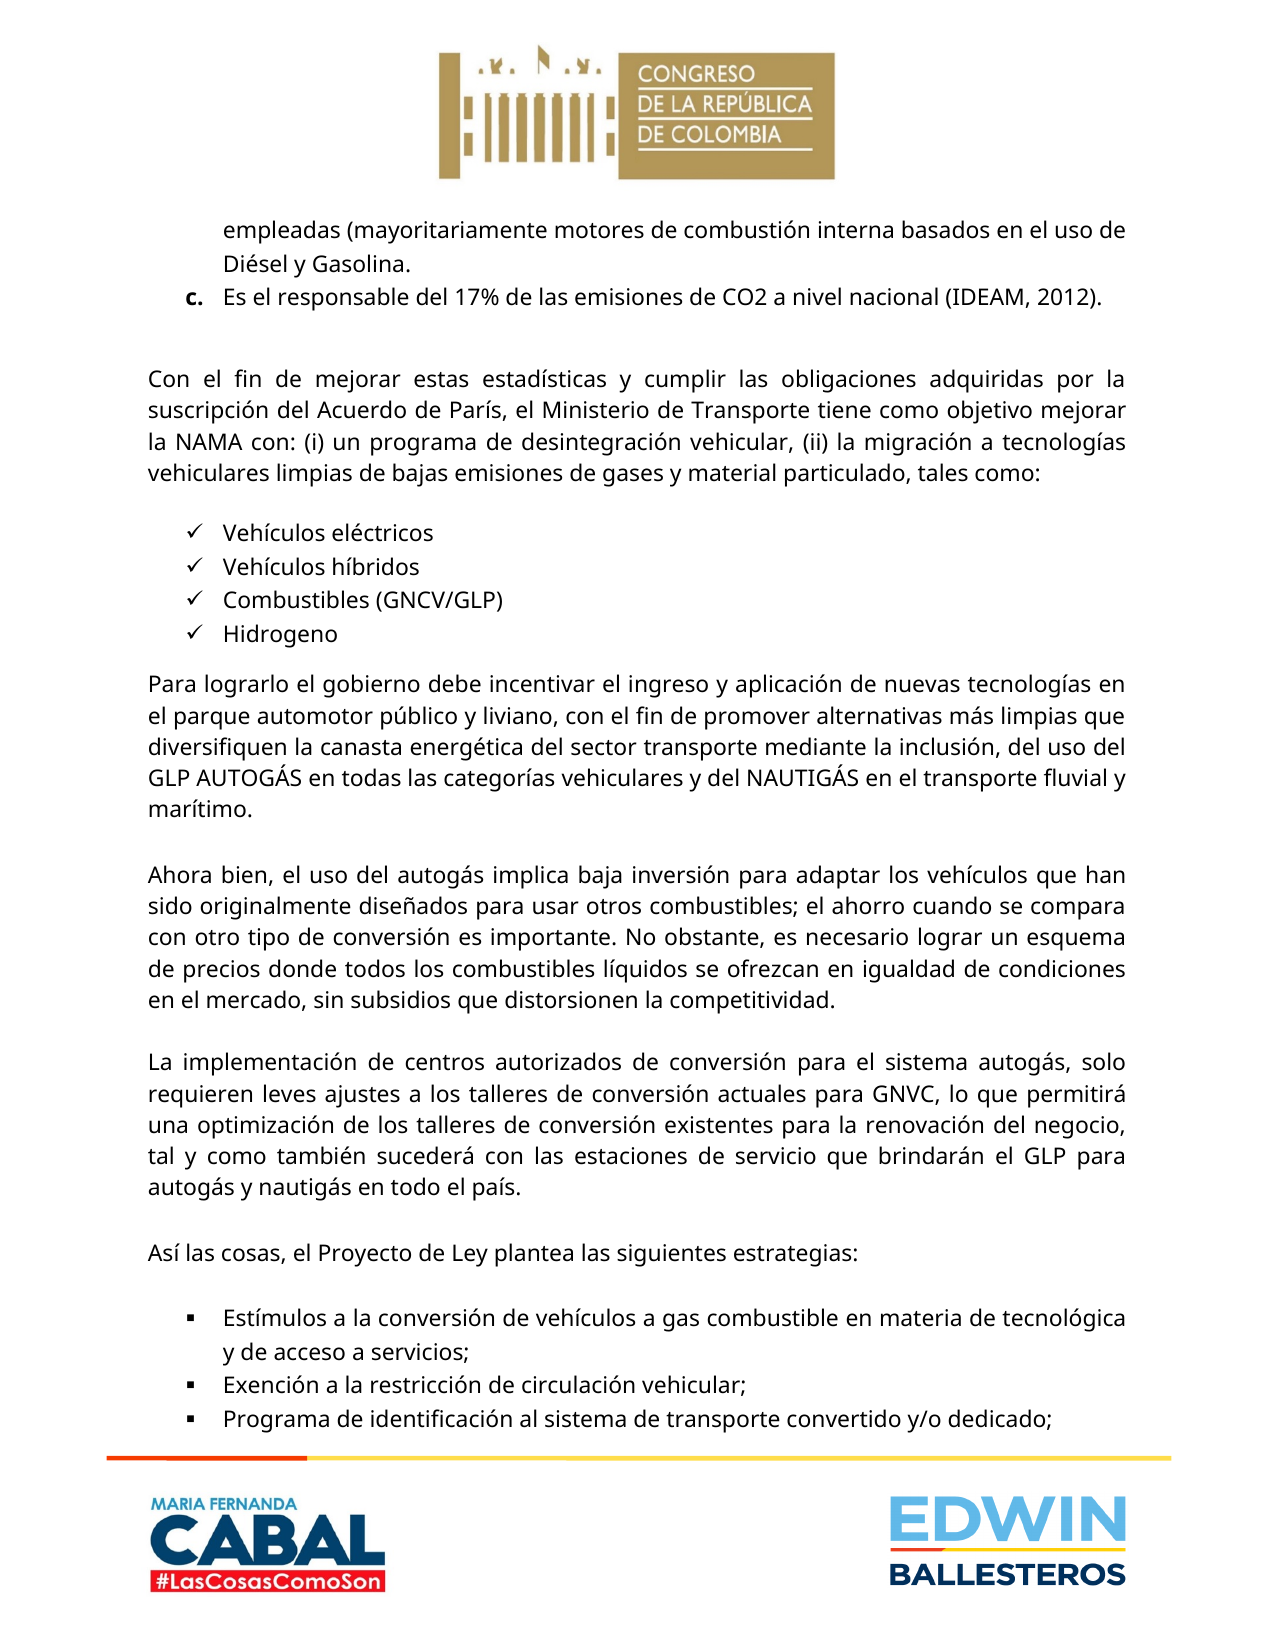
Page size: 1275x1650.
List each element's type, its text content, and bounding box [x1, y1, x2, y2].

list Es el responsable del 17% de las emisiones de CO2 a nivel nacional (IDEAM, 2012). [185, 281, 1127, 313]
text Con el fin de mejorar estas estadísticas y cumplir las obligaciones adquiridas por la suscripción del Acuerdo de París, el Ministerio de Transporte tiene como objetivo mejorar la NAMA con: (i) un programa de desintegración vehicular, (ii) la migración a tecnologías vehiculares limpias de bajas emisiones de gases y material particulado, tales como: [148, 363, 1127, 488]
text Así las cosas, el Proyecto de Ley plantea las siguientes estrategias: [148, 1237, 1127, 1268]
picture [886, 1491, 1129, 1588]
list Exención a la restricción de circulación vehicular; [185, 1369, 1127, 1401]
list Programa de identificación al sistema de transporte convertido y/o dedicado; [185, 1403, 1127, 1434]
text Para lograrlo el gobierno debe incentivar el ingreso y aplicación de nuevas tecnologías en el parque automotor público y liviano, con el fin de promover alternativas más limpias que diversifiquen la canasta energética del sector transporte mediante la inclusión, del uso del GLP AUTOGÁS en todas las categorías vehiculares y del NAUTIGÁS en el transporte fluvial y marítimo. [148, 668, 1127, 825]
list Vehículos eléctricos [185, 517, 1127, 548]
list Combustibles (GNCV/GLP) [185, 584, 1127, 616]
list Estímulos a la conversión de vehículos a gas combustible en materia de tecnológica y de acceso a servicios; [185, 1302, 1127, 1367]
list Hidrogeno [185, 618, 1127, 649]
list Vehículos híbridos [185, 551, 1127, 582]
text La implementación de centros autorizados de conversión para el sistema autogás, solo requieren leves ajustes a los talleres de conversión actuales para GNVC, lo que permitirá una optimización de los talleres de conversión existentes para la renovación del negocio, tal y como también sucederá con las estaciones de servicio que brindarán el GLP para autogás y nautigás en todo el país. [148, 1046, 1127, 1202]
text Ahora bien, el uso del autogás implica baja inversión para adaptar los vehículos que han sido originalmente diseñados para usar otros combustibles; el ahorro cuando se compara con otro tipo de conversión es importante. No obstante, es necesario lograr un esquema de precios donde todos los combustibles líquidos se ofrezcan en igualdad de condiciones en el mercado, sin subsidios que distorsionen la competitividad. [148, 859, 1127, 1015]
picture [141, 1482, 399, 1603]
picture [434, 42, 841, 191]
